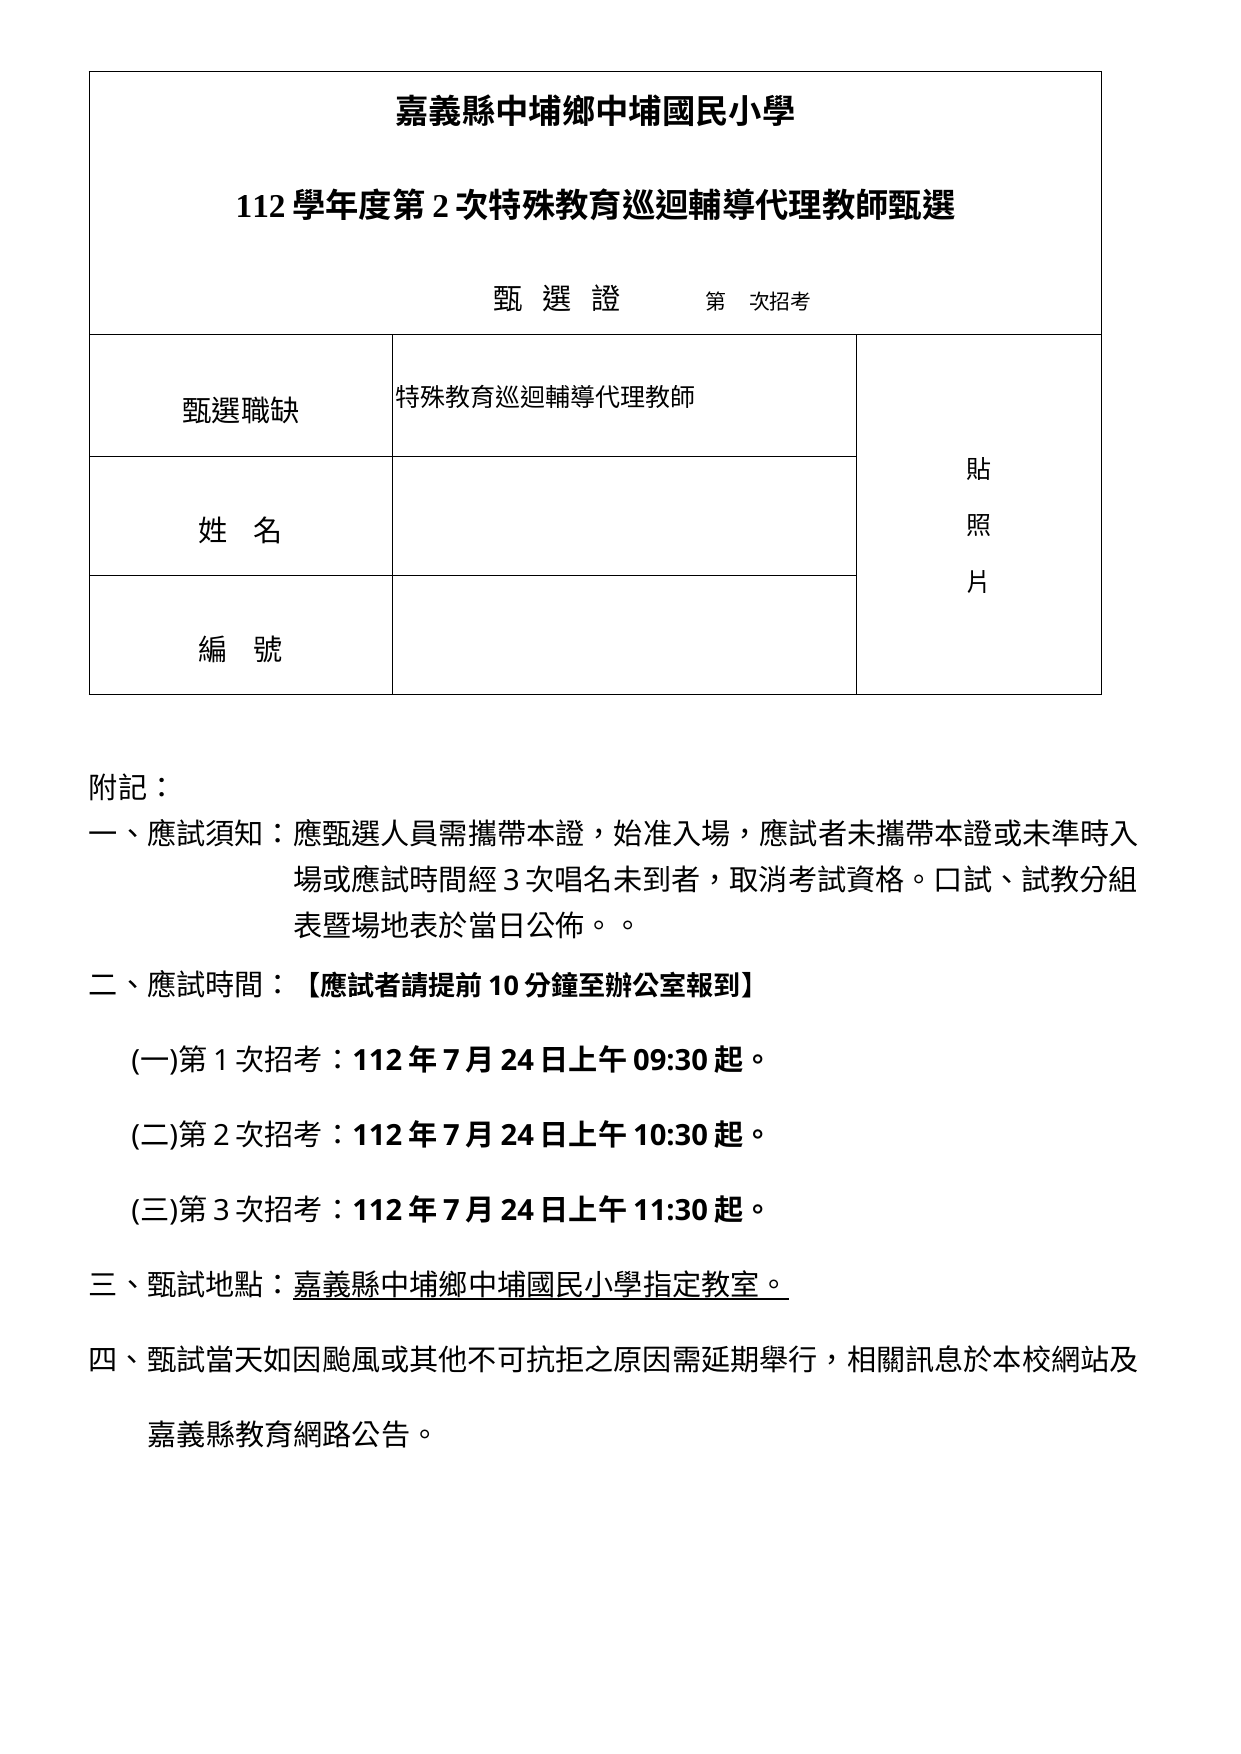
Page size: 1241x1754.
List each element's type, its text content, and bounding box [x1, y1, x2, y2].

table_cell [393, 576, 856, 694]
table_cell 編 號 [90, 576, 392, 694]
text 四、甄試當天如因颱風或其他不可抗拒之原因需延期舉行，相關訊息於本校網站及嘉義縣教育網路公告。 [88, 1320, 1162, 1470]
text (一)第1次招考：112年7月24日上午09:30起。 [131, 1020, 1162, 1095]
text (三)第3次招考：112年7月24日上午11:30起。 [131, 1170, 1162, 1245]
table_cell 特殊教育巡迴輔導代理教師 [393, 335, 856, 456]
text 附記： [89, 762, 1162, 808]
table_cell 貼 照 片 [857, 335, 1101, 694]
table_cell [393, 457, 856, 575]
table_cell 姓 名 [90, 457, 392, 575]
text 三、甄試地點：嘉義縣中埔鄉中埔國民小學指定教室。 [89, 1245, 1162, 1320]
table_cell 甄選職缺 [90, 335, 392, 456]
text 一、應試須知：應甄選人員需攜帶本證，始准入場，應試者未攜帶本證或未準時入場或應試時間經3次唱名未到者，取消考試資格。口試、試教分組表暨場地表於當日公佈。。 [89, 808, 1162, 945]
text 二、應試時間：【應試者請提前10分鐘至辦公室報到】 [89, 945, 1162, 1020]
table_cell 嘉義縣中埔鄉中埔國民小學 112學年度第2次特殊教育巡迴輔導代理教師甄選 甄 選 證 第 次招考 [90, 72, 1101, 334]
text (二)第2次招考：112年7月24日上午10:30起。 [131, 1095, 1162, 1170]
